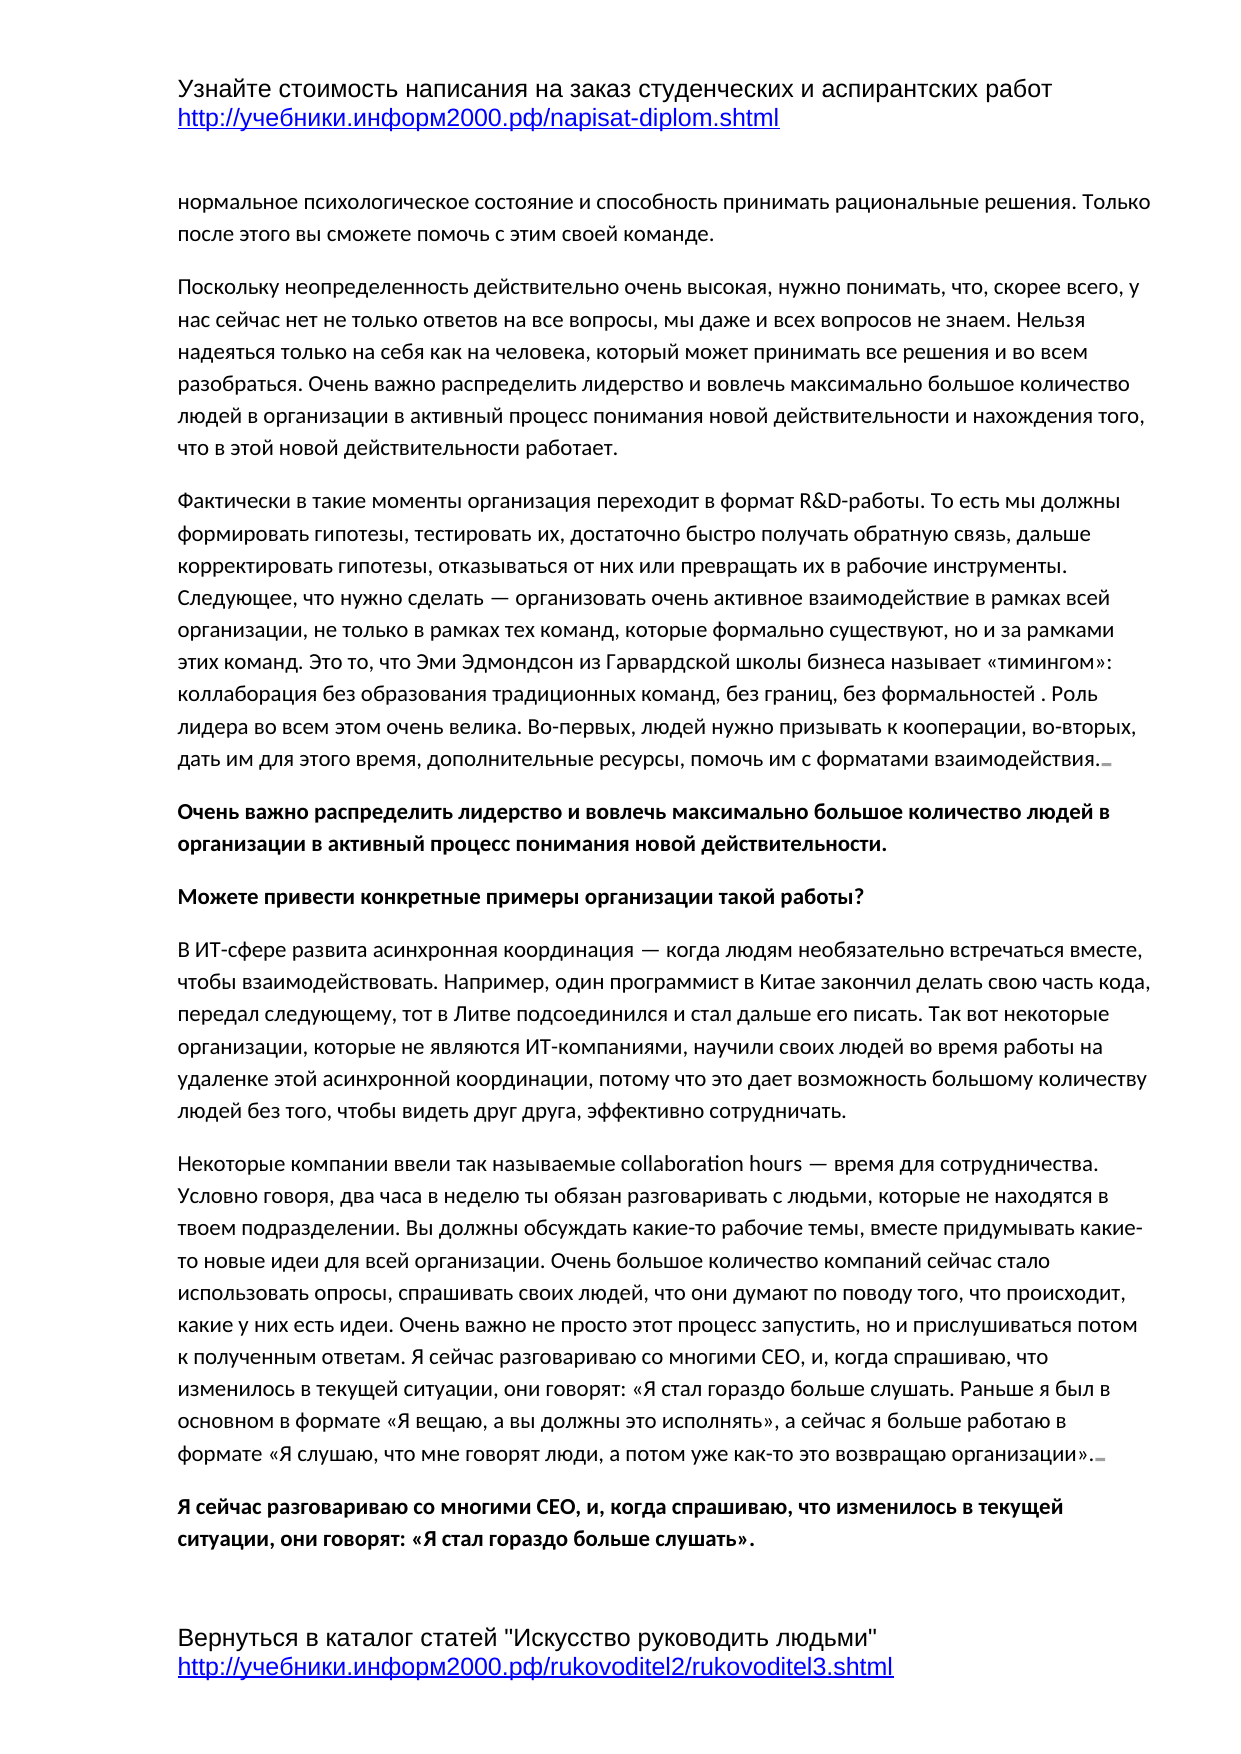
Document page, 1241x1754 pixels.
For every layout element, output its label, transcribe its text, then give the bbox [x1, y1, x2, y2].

text Поскольку неопределенность действительно очень высокая, нужно понимать, что, скорее всего, у нас сейчас нет не только ответов на все вопросы, мы даже и всех вопросов не знаем. Нельзя надеяться только на себя как на человека, который может принимать все решения и во всем разобраться. Очень важно распределить лидерство и вовлечь максимально большое количество людей в организации в активный процесс понимания новой действительности и нахождения того, что в этой новой действительности работает. [177, 272, 1152, 461]
text Фактически в такие моменты организация переходит в формат R&D-работы. То есть мы должны формировать гипотезы, тестировать их, достаточно быстро получать обратную связь, дальше корректировать гипотезы, отказываться от них или превращать их в рабочие инструменты. Следующее, что нужно сделать — организовать очень активное взаимодействие в рамках всей организации, не только в рамках тех команд, которые формально существуют, но и за рамками этих команд. Это то, что Эми Эдмондсон из Гарвардской школы бизнеса называет «тимингом»: коллаборация без образования традиционных команд, без границ, без формальностей . Роль лидера во всем этом очень велика. Во-первых, людей нужно призывать к кооперации, во-вторых, дать им для этого время, дополнительные ресурсы, помочь им с форматами взаимодействия. [177, 486, 1152, 772]
text Я сейчас разговариваю со многими CEO, и, когда спрашиваю, что изменилось в текущей ситуации, они говорят: «Я стал гораздо больше слушать». [177, 1492, 1152, 1552]
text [177, 187, 1152, 247]
text Очень важно распределить лидерство и вовлечь максимально большое количество людей в организации в активный процесс понимания новой действительности. [177, 797, 1152, 857]
text В ИТ-сфере развита асинхронная координация — когда людям необязательно встречаться вместе, чтобы взаимодействовать. Например, один программист в Китае закончил делать свою часть кода, передал следующему, тот в Литве подсоединился и стал дальше его писать. Так вот некоторые организации, которые не являются ИТ-компаниями, научили своих людей во время работы на удаленке этой асинхронной координации, потому что это дает возможность большому количеству людей без того, чтобы видеть друг друга, эффективно сотрудничать. [177, 935, 1152, 1124]
text Можете привести конкретные примеры организации такой работы? [177, 882, 1152, 910]
text Некоторые компании ввели так называемые collaboration hours — время для сотрудничества. Условно говоря, два часа в неделю ты обязан разговаривать с людьми, которые не находятся в твоем подразделении. Вы должны обсуждать какие-то рабочие темы, вместе придумывать какие-то новые идеи для всей организации. Очень большое количество компаний сейчас стало использовать опросы, спрашивать своих людей, что они думают по поводу того, что происходит, какие у них есть идеи. Очень важно не просто этот процесс запустить, но и прислушиваться потом к полученным ответам. Я сейчас разговариваю со многими CEO, и, когда спрашиваю, что изменилось в текущей ситуации, они говорят: «Я стал гораздо больше слушать. Раньше я был в основном в формате «Я вещаю, а вы должны это исполнять», а сейчас я больше работаю в формате «Я слушаю, что мне говорят люди, а потом уже как-то это возвращаю организации». [177, 1149, 1152, 1467]
